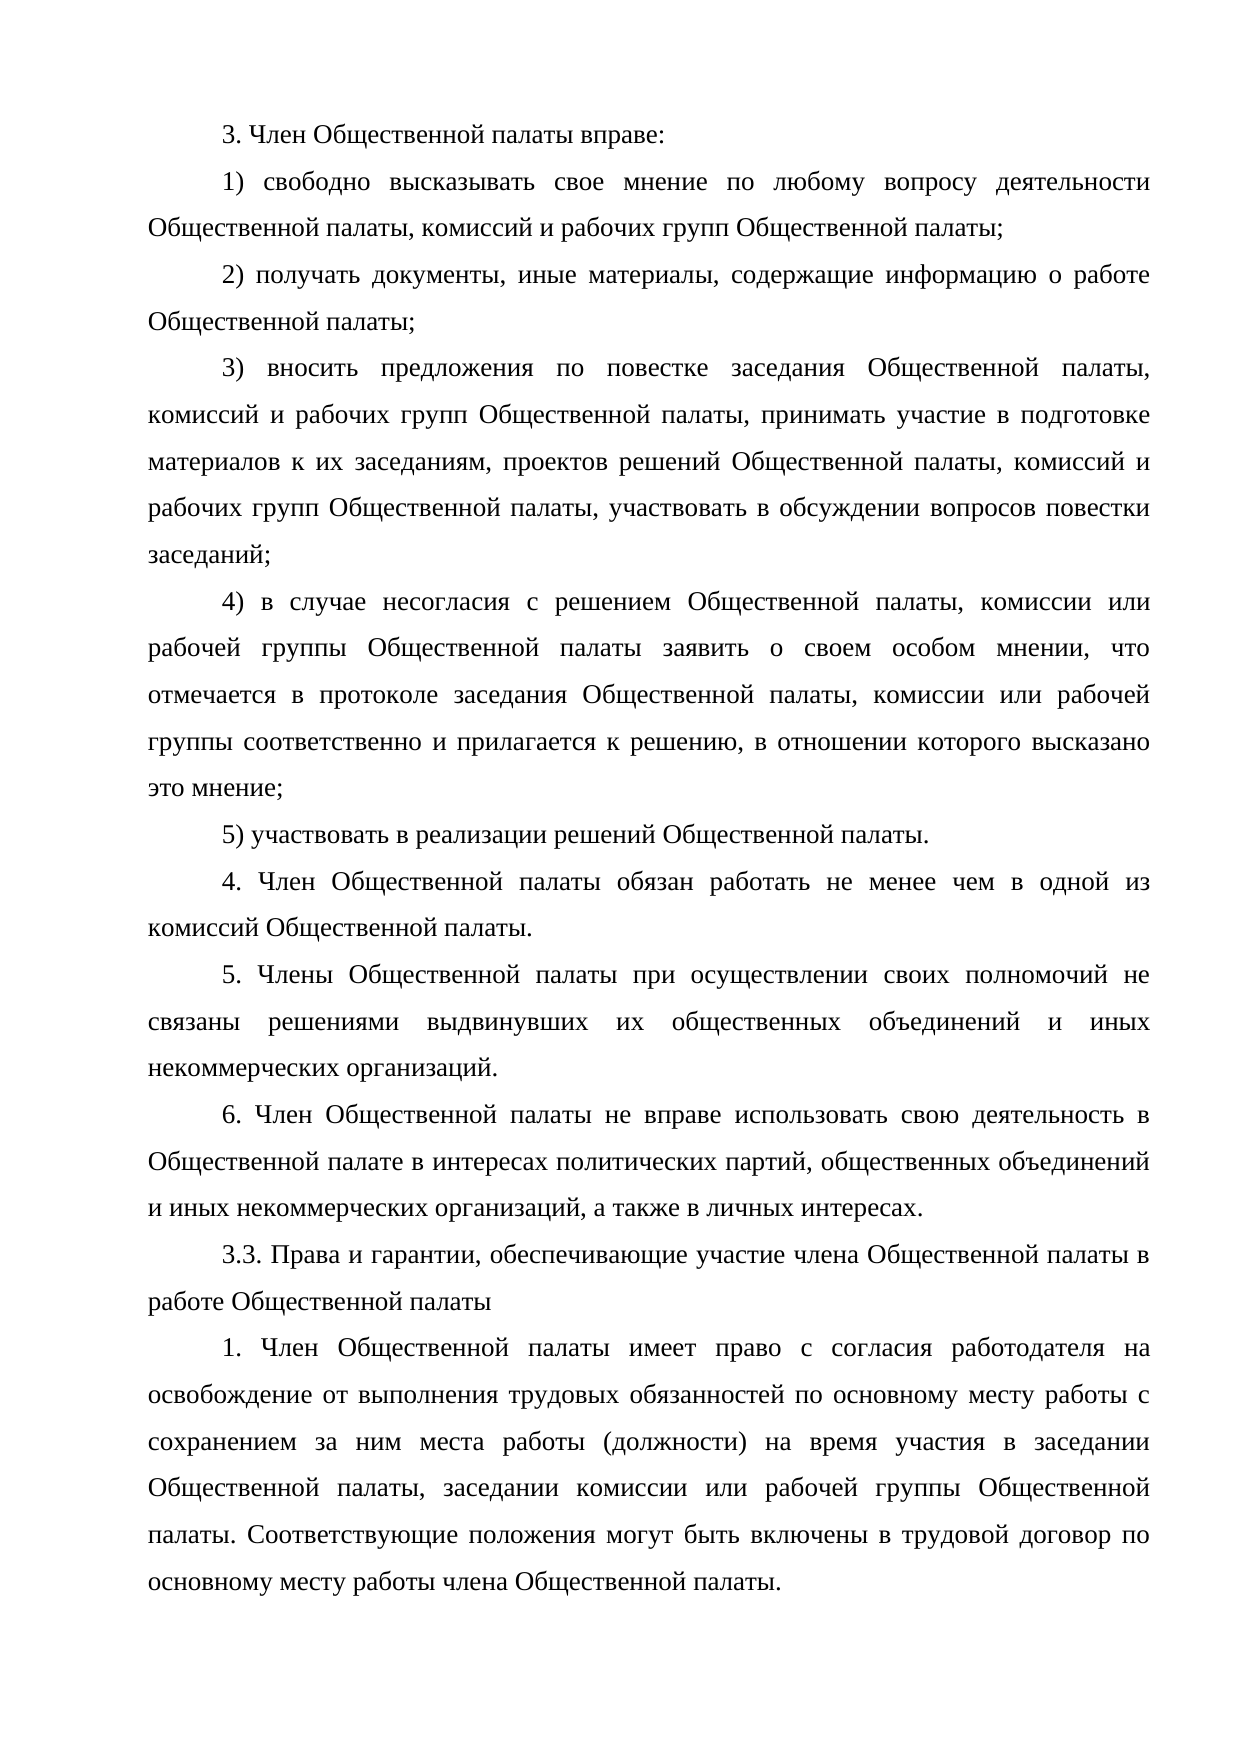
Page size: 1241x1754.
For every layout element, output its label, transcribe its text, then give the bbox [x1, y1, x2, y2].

text 3) вносить предложения по повестке заседания Общественной палаты, комиссий и рабочих групп Общественной палаты, принимать участие в подготовке материалов к их заседаниям, проектов решений Общественной палаты, комиссий и рабочих групп Общественной палаты, участвовать в обсуждении вопросов повестки заседаний; [148, 351, 1152, 569]
text 3. Член Общественной палаты вправе: [148, 118, 1152, 149]
text 2) получать документы, иные материалы, содержащие информацию о работе Общественной палаты; [148, 258, 1152, 336]
text 4. Член Общественной палаты обязан работать не менее чем в одной из комиссий Общественной палаты. [148, 865, 1152, 943]
text 3.3. Права и гарантии, обеспечивающие участие члена Общественной палаты в работе Общественной палаты [148, 1238, 1152, 1316]
text 1) свободно высказывать свое мнение по любому вопросу деятельности Общественной палаты, комиссий и рабочих групп Общественной палаты; [148, 165, 1152, 243]
text 1. Член Общественной палаты имеет право с согласия работодателя на освобождение от выполнения трудовых обязанностей по основному месту работы с сохранением за ним места работы (должности) на время участия в заседании Общественной палаты, заседании комиссии или рабочей группы Общественной палаты. Соответствующие положения могут быть включены в трудовой договор по основному месту работы члена Общественной палаты. [148, 1331, 1152, 1596]
text 5. Члены Общественной палаты при осуществлении своих полномочий не связаны решениями выдвинувших их общественных объединений и иных некоммерческих организаций. [148, 958, 1152, 1083]
text 6. Член Общественной палаты не вправе использовать свою деятельность в Общественной палате в интересах политических партий, общественных объединений и иных некоммерческих организаций, а также в личных интересах. [148, 1098, 1152, 1223]
text 4) в случае несогласия с решением Общественной палаты, комиссии или рабочей группы Общественной палаты заявить о своем особом мнении, что отмечается в протоколе заседания Общественной палаты, комиссии или рабочей группы соответственно и прилагается к решению, в отношении которого высказано это мнение; [148, 585, 1152, 803]
text 5) участвовать в реализации решений Общественной палаты. [148, 818, 1152, 849]
